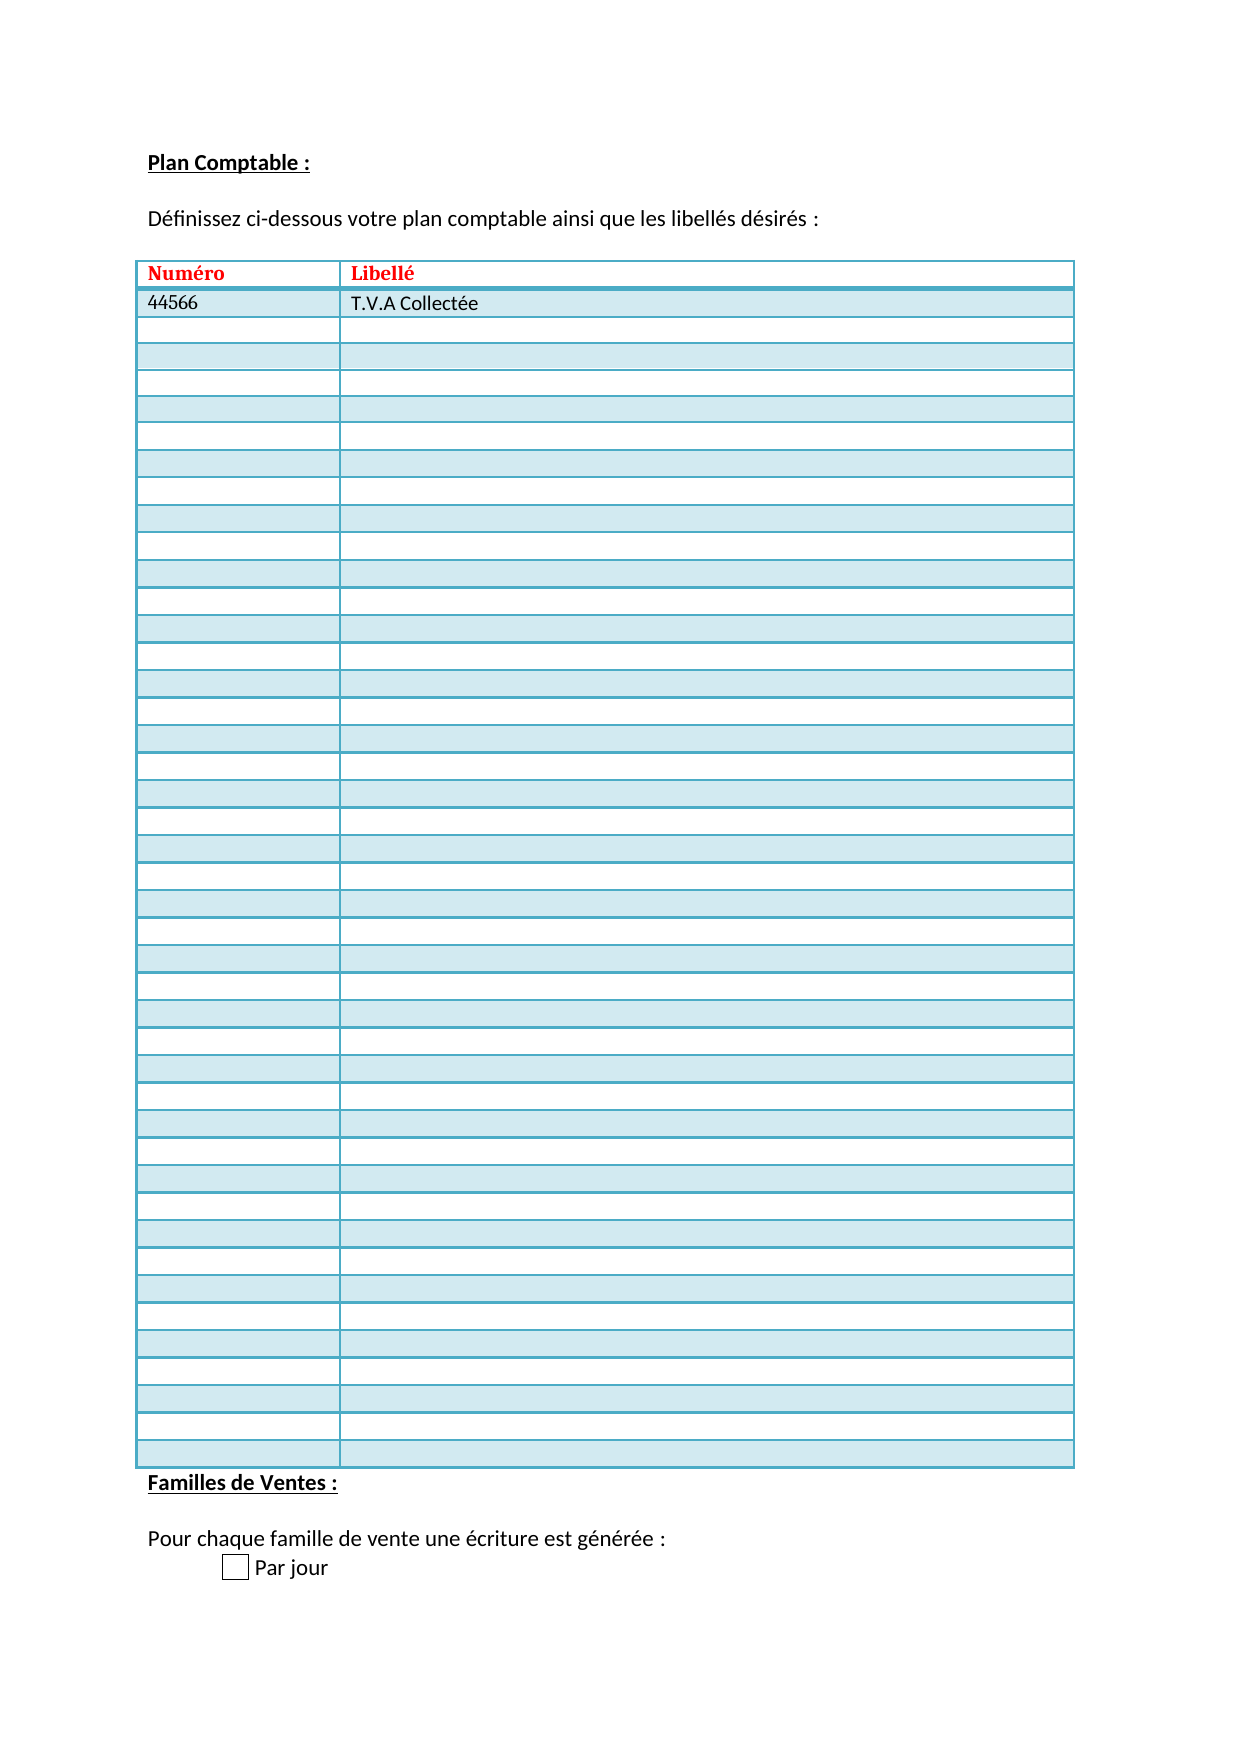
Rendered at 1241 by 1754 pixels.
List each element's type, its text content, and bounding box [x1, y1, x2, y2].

text Définissez ci-dessous votre plan comptable ainsi que les libellés désirés : [148, 204, 1093, 232]
table_header Numéro [138, 262, 339, 286]
table_cell [138, 1056, 339, 1081]
table_cell [138, 1276, 339, 1301]
table_cell [341, 1249, 1073, 1274]
table_cell [341, 836, 1073, 861]
table_cell [341, 919, 1073, 944]
table_cell [138, 589, 339, 614]
table_cell [341, 1386, 1073, 1411]
table_cell [138, 423, 339, 449]
table_cell [138, 1084, 339, 1109]
table_cell [341, 1276, 1073, 1301]
table_cell [341, 1359, 1073, 1384]
table_cell [138, 1139, 339, 1164]
table_cell [138, 891, 339, 916]
table_cell [138, 754, 339, 779]
table_cell [341, 864, 1073, 889]
table_cell [341, 1084, 1073, 1109]
table_cell [138, 1029, 339, 1054]
table_cell [138, 397, 339, 421]
table_cell [138, 781, 339, 806]
table_cell [138, 946, 339, 971]
text Par jour [148, 1553, 1093, 1581]
table_cell [341, 1414, 1073, 1439]
table_cell [138, 344, 339, 368]
table_cell [341, 318, 1073, 342]
table_cell [341, 699, 1073, 724]
table_cell [138, 1386, 339, 1411]
table_cell [138, 919, 339, 944]
table_cell [138, 371, 339, 395]
table_cell [341, 754, 1073, 779]
table_cell [138, 836, 339, 861]
table_cell [341, 451, 1073, 476]
table_cell [341, 1441, 1073, 1466]
table_cell [341, 974, 1073, 999]
table_cell [138, 1194, 339, 1219]
table_cell [138, 1001, 339, 1026]
table_cell [341, 891, 1073, 916]
table_cell [341, 1056, 1073, 1081]
table_cell [341, 946, 1073, 971]
table_cell [341, 533, 1073, 559]
text Plan Comptable : [148, 148, 1093, 176]
table_cell [341, 781, 1073, 806]
table_cell [341, 1304, 1073, 1329]
table_cell [341, 589, 1073, 614]
table_cell [341, 671, 1073, 696]
table_cell [341, 561, 1073, 586]
table_cell [138, 506, 339, 531]
table_cell [138, 726, 339, 751]
table_cell [138, 318, 339, 342]
table_cell [341, 1001, 1073, 1026]
table_cell [341, 371, 1073, 395]
text Pour chaque famille de vente une écriture est générée : [148, 1524, 1093, 1553]
table_cell [341, 1331, 1073, 1356]
table_cell [341, 1166, 1073, 1191]
table_cell [341, 1221, 1073, 1246]
table_cell [138, 1221, 339, 1246]
table_cell [138, 809, 339, 834]
table_cell [138, 671, 339, 696]
table_cell [138, 974, 339, 999]
table_cell [138, 1414, 339, 1439]
table_cell [341, 506, 1073, 531]
table_cell [341, 616, 1073, 641]
table_cell [138, 533, 339, 559]
table_cell [341, 397, 1073, 421]
table_cell [138, 1166, 339, 1191]
table_cell [341, 644, 1073, 669]
table_cell 44566 [138, 291, 339, 316]
table_cell [138, 1249, 339, 1274]
table_cell [138, 644, 339, 669]
table_cell [138, 616, 339, 641]
table_cell [138, 1331, 339, 1356]
table_cell [138, 478, 339, 504]
table_cell [138, 561, 339, 586]
table_cell [341, 478, 1073, 504]
table_cell [341, 1194, 1073, 1219]
table_cell [138, 1441, 339, 1466]
table_cell [138, 1304, 339, 1329]
table_cell [341, 344, 1073, 368]
table_cell [138, 1111, 339, 1136]
table_cell [341, 1111, 1073, 1136]
table_cell [341, 809, 1073, 834]
table_cell [341, 1029, 1073, 1054]
table_cell [138, 451, 339, 476]
table_cell [138, 699, 339, 724]
table_cell [341, 1139, 1073, 1164]
text Familles de Ventes : [148, 1468, 1093, 1497]
table_header Libellé [341, 262, 1073, 286]
table_cell [138, 864, 339, 889]
table_cell T.V.A Collectée [341, 291, 1073, 316]
table_cell [138, 1359, 339, 1384]
table_cell [341, 726, 1073, 751]
table_cell [341, 423, 1073, 449]
